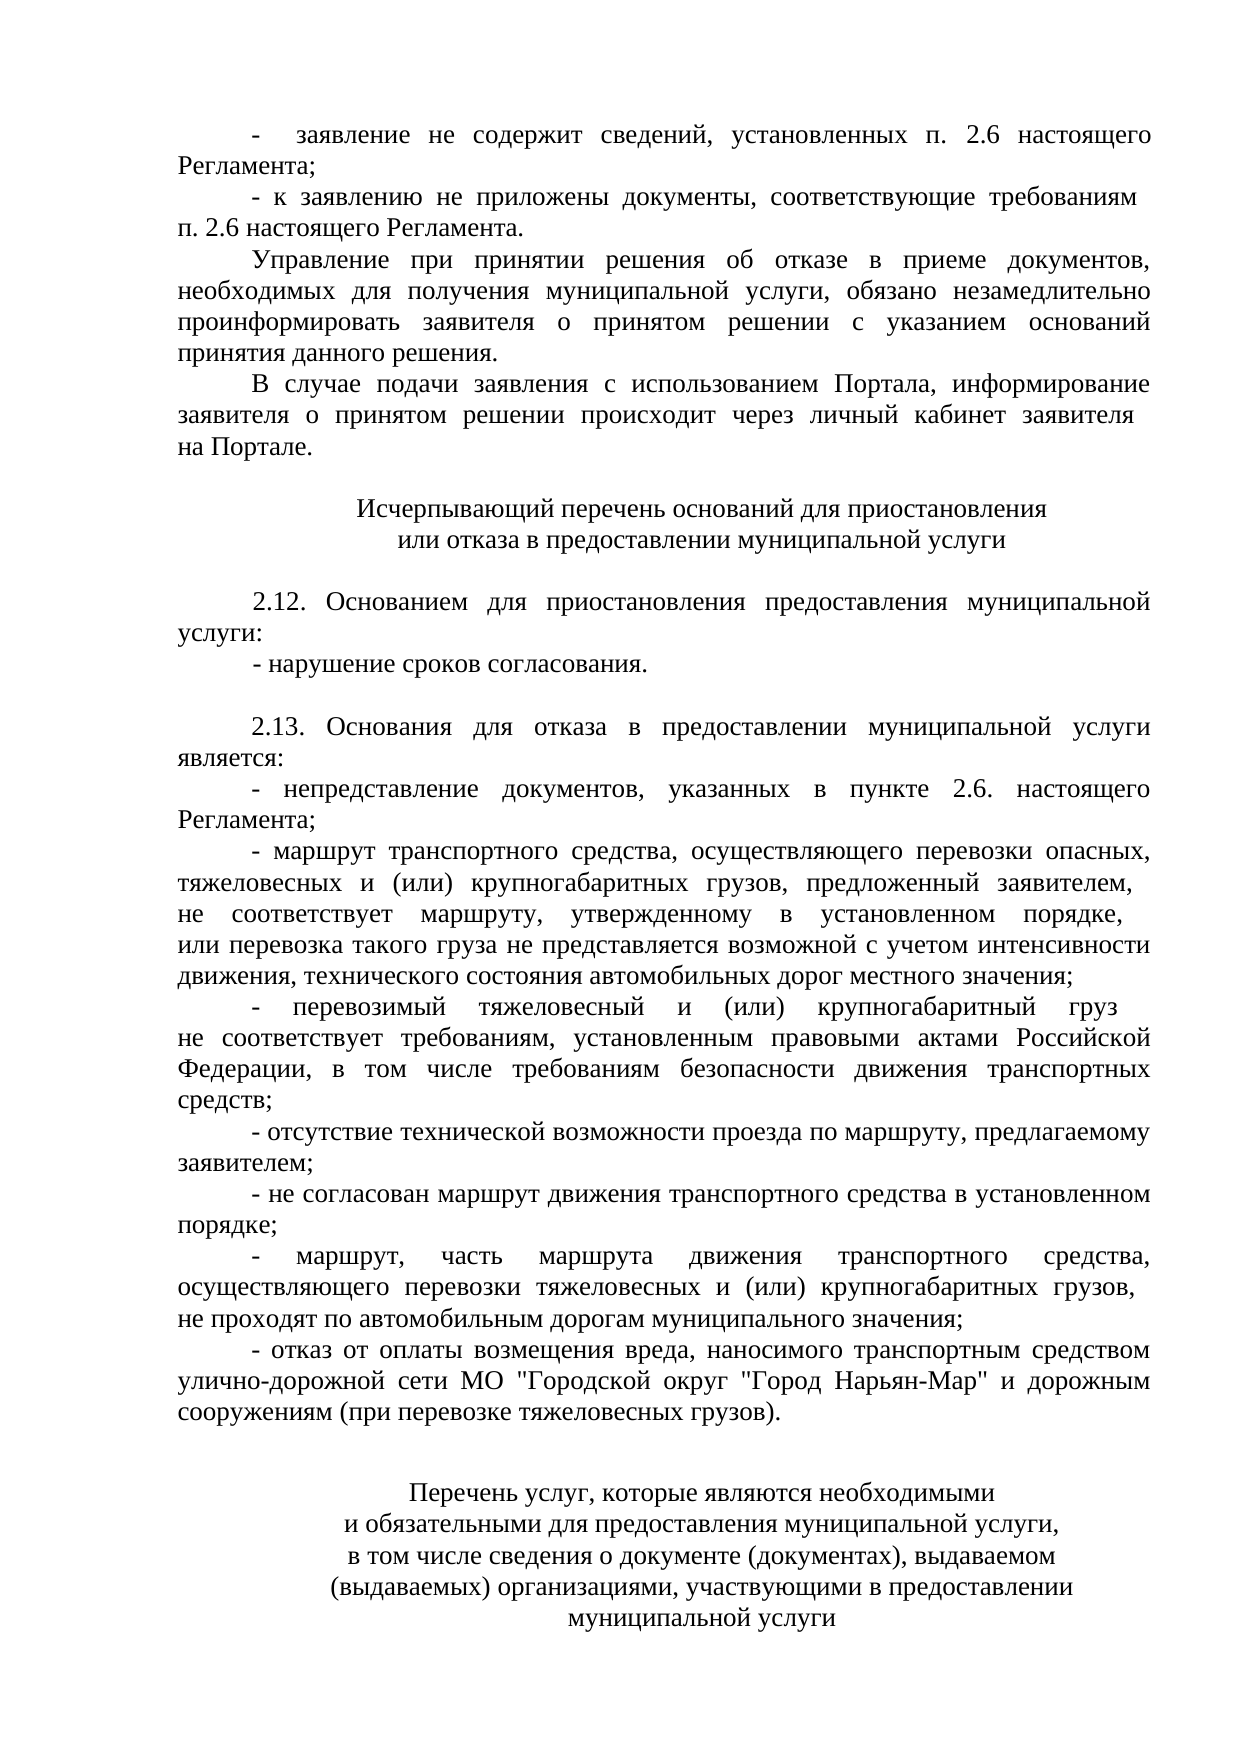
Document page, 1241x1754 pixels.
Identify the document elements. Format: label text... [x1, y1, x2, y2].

text - к заявлению не приложены документы, соответствующие требованиям п. 2.6 настоящего Регламента. [177, 180, 1152, 243]
text - перевозимый тяжеловесный и (или) крупногабаритный груз не соответствует требованиям, установленным правовыми актами Российской Федерации, в том числе требованиям безопасности движения транспортных средств; [177, 990, 1152, 1115]
text 2.12. Основанием для приостановления предоставления муниципальной услуги: [177, 585, 1152, 648]
text - заявление не содержит сведений, установленных п. 2.6 настоящего Регламента; [177, 118, 1152, 180]
text - непредставление документов, указанных в пункте 2.6. настоящего Регламента; [177, 772, 1152, 834]
text - отсутствие технической возможности проезда по маршруту, предлагаемому заявителем; [177, 1115, 1152, 1177]
text или отказа в предоставлении муниципальной услуги [177, 523, 1152, 554]
text - маршрут транспортного средства, осуществляющего перевозки опасных, тяжеловесных и (или) крупногабаритных грузов, предложенный заявителем, не соответствует маршруту, утвержденному в установленном порядке, или перевозка такого груза не представляется возможной с учетом интенсивности движения, технического состояния автомобильных дорог местного значения; [177, 834, 1152, 990]
text В случае подачи заявления с использованием Портала, информирование заявителя о принятом решении происходит через личный кабинет заявителя на Портале. [177, 367, 1152, 461]
text 2.13. Основания для отказа в предоставлении муниципальной услуги является: [177, 710, 1152, 772]
text в том числе сведения о документе (документах), выдаваемом [177, 1539, 1152, 1570]
text Перечень услуг, которые являются необходимыми [177, 1476, 1152, 1508]
text Исчерпывающий перечень оснований для приостановления [177, 492, 1152, 523]
text - маршрут, часть маршрута движения транспортного средства, осуществляющего перевозки тяжеловесных и (или) крупногабаритных грузов, не проходят по автомобильным дорогам муниципального значения; [177, 1239, 1152, 1333]
text и обязательными для предоставления муниципальной услуги, [177, 1508, 1152, 1539]
text - не согласован маршрут движения транспортного средства в установленном порядке; [177, 1177, 1152, 1239]
text муниципальной услуги [177, 1601, 1152, 1632]
text - нарушение сроков согласования. [177, 648, 1152, 679]
text - отказ от оплаты возмещения вреда, наносимого транспортным средством улично-дорожной сети МО "Городской округ "Город Нарьян-Мар" и дорожным сооружениям (при перевозке тяжеловесных грузов). [177, 1333, 1152, 1426]
text Управление при принятии решения об отказе в приеме документов, необходимых для получения муниципальной услуги, обязано незамедлительно проинформировать заявителя о принятом решении с указанием оснований принятия данного решения. [177, 243, 1152, 367]
text (выдаваемых) организациями, участвующими в предоставлении [177, 1570, 1152, 1601]
